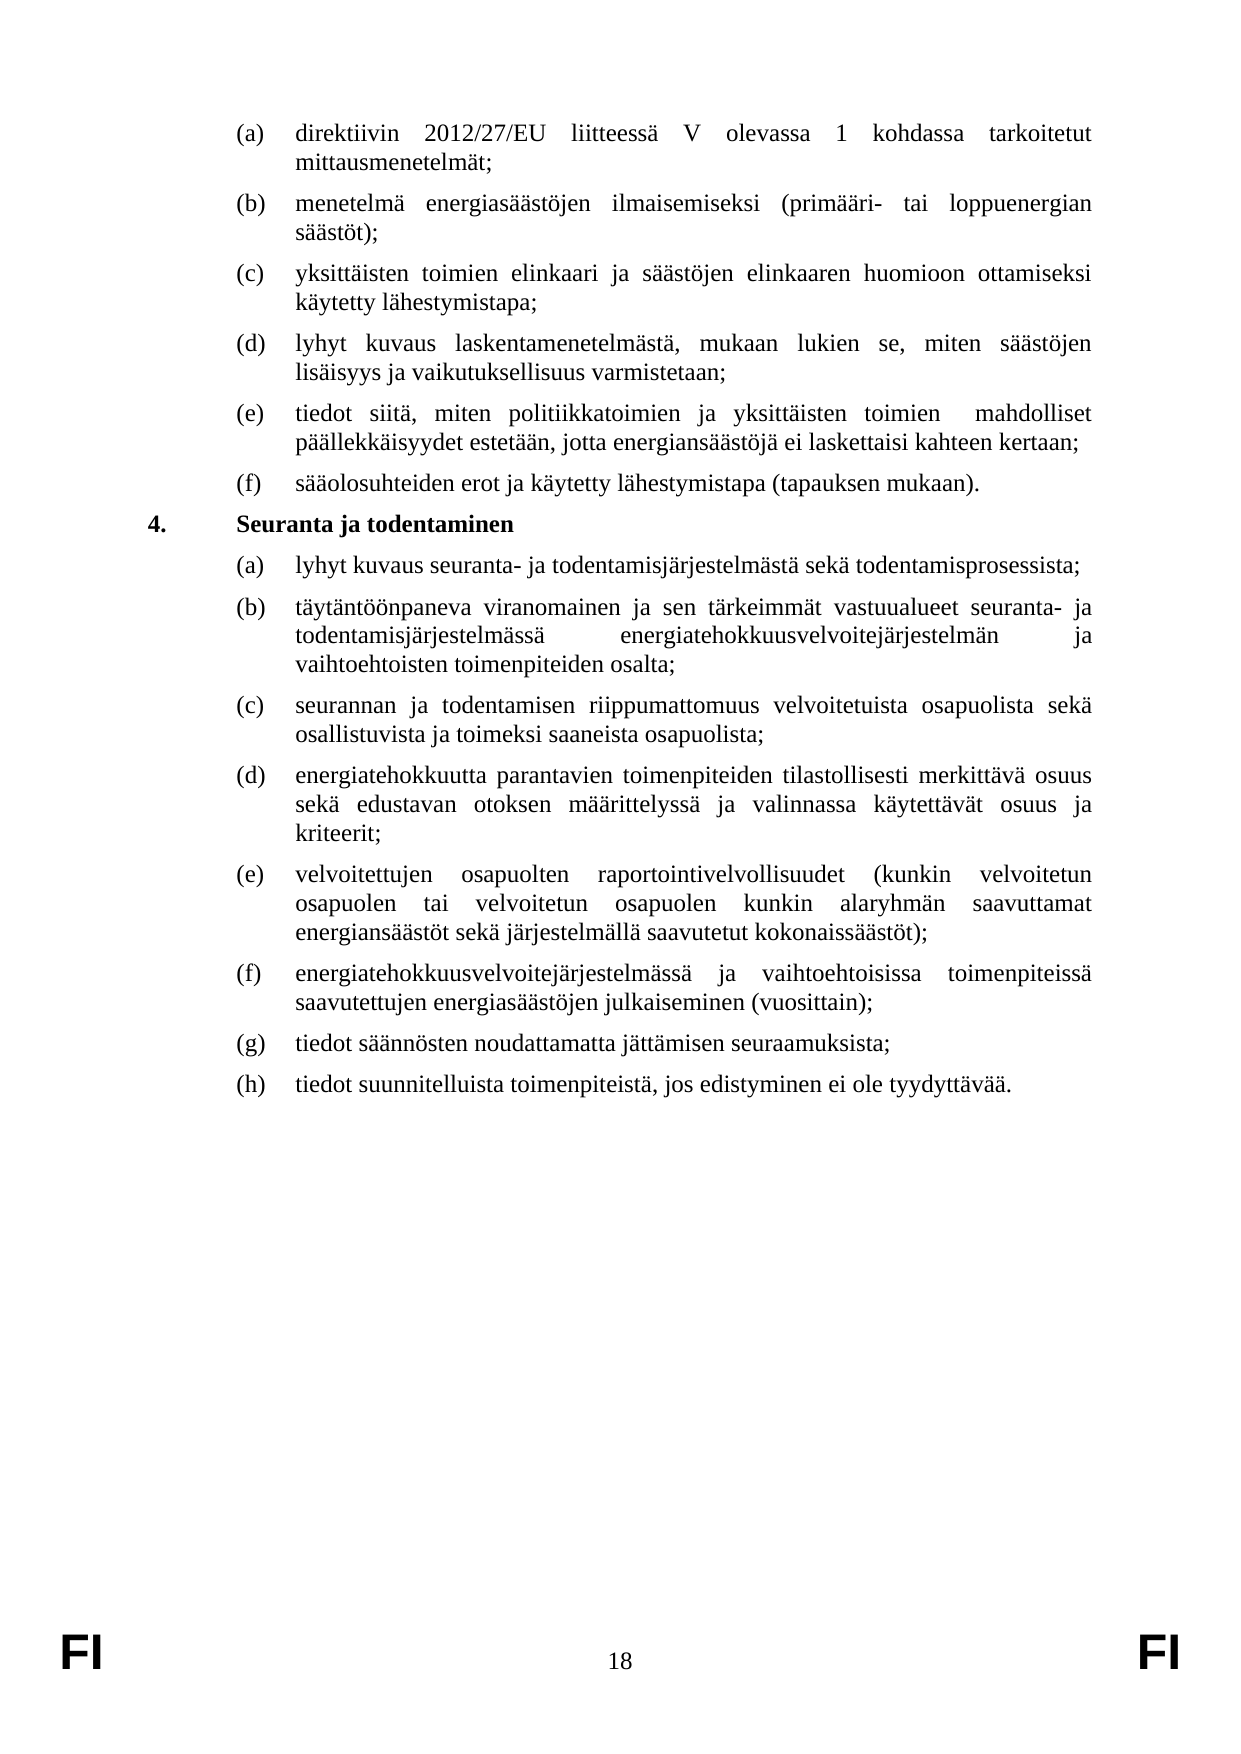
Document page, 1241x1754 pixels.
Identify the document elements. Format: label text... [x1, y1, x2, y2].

text seurannan ja todentamisen riippumattomuus velvoitetuista osapuolista sekä osallistuvista ja toimeksi saaneista osapuolista; [236, 691, 1093, 748]
text Seuranta ja todentaminen [148, 509, 1093, 538]
text yksittäisten toimien elinkaari ja säästöjen elinkaaren huomioon ottamiseksi käytetty lähestymistapa; [236, 258, 1093, 316]
text tiedot siitä, miten politiikkatoimien ja yksittäisten toimien mahdolliset päällekkäisyydet estetään, jotta energiansäästöjä ei laskettaisi kahteen kertaan; [236, 398, 1093, 456]
text energiatehokkuutta parantavien toimenpiteiden tilastollisesti merkittävä osuus sekä edustavan otoksen määrittelyssä ja valinnassa käytettävät osuus ja kriteerit; [236, 761, 1093, 847]
text menetelmä energiasäästöjen ilmaisemiseksi (primääri- tai loppuenergian säästöt); [236, 188, 1093, 246]
list lyhyt kuvaus seuranta- ja todentamisjärjestelmästä sekä todentamisprosessista; [236, 551, 1093, 579]
text velvoitettujen osapuolten raportointivelvollisuudet (kunkin velvoitetun osapuolen tai velvoitetun osapuolen kunkin alaryhmän saavuttamat energiansäästöt sekä järjestelmällä saavutetut kokonaissäästöt); [236, 859, 1093, 946]
text lyhyt kuvaus laskentamenetelmästä, mukaan lukien se, miten säästöjen lisäisyys ja vaikutuksellisuus varmistetaan; [236, 328, 1093, 386]
text täytäntöönpaneva viranomainen ja sen tärkeimmät vastuualueet seuranta- ja todentamisjärjestelmässä energiatehokkuusvelvoitejärjestelmän ja vaihtoehtoisten toimenpiteiden osalta; [236, 592, 1093, 678]
list direktiivin 2012/27/EU liitteessä V olevassa 1 kohdassa tarkoitetut mittausmenetelmät; [236, 118, 1093, 176]
text sääolosuhteiden erot ja käytetty lähestymistapa (tapauksen mukaan). [236, 468, 1093, 497]
text tiedot suunnitelluista toimenpiteistä, jos edistyminen ei ole tyydyttävää. [236, 1069, 1093, 1098]
text energiatehokkuusvelvoitejärjestelmässä ja vaihtoehtoisissa toimenpiteissä saavutettujen energiasäästöjen julkaiseminen (vuosittain); [236, 958, 1093, 1016]
text tiedot säännösten noudattamatta jättämisen seuraamuksista; [236, 1028, 1093, 1057]
